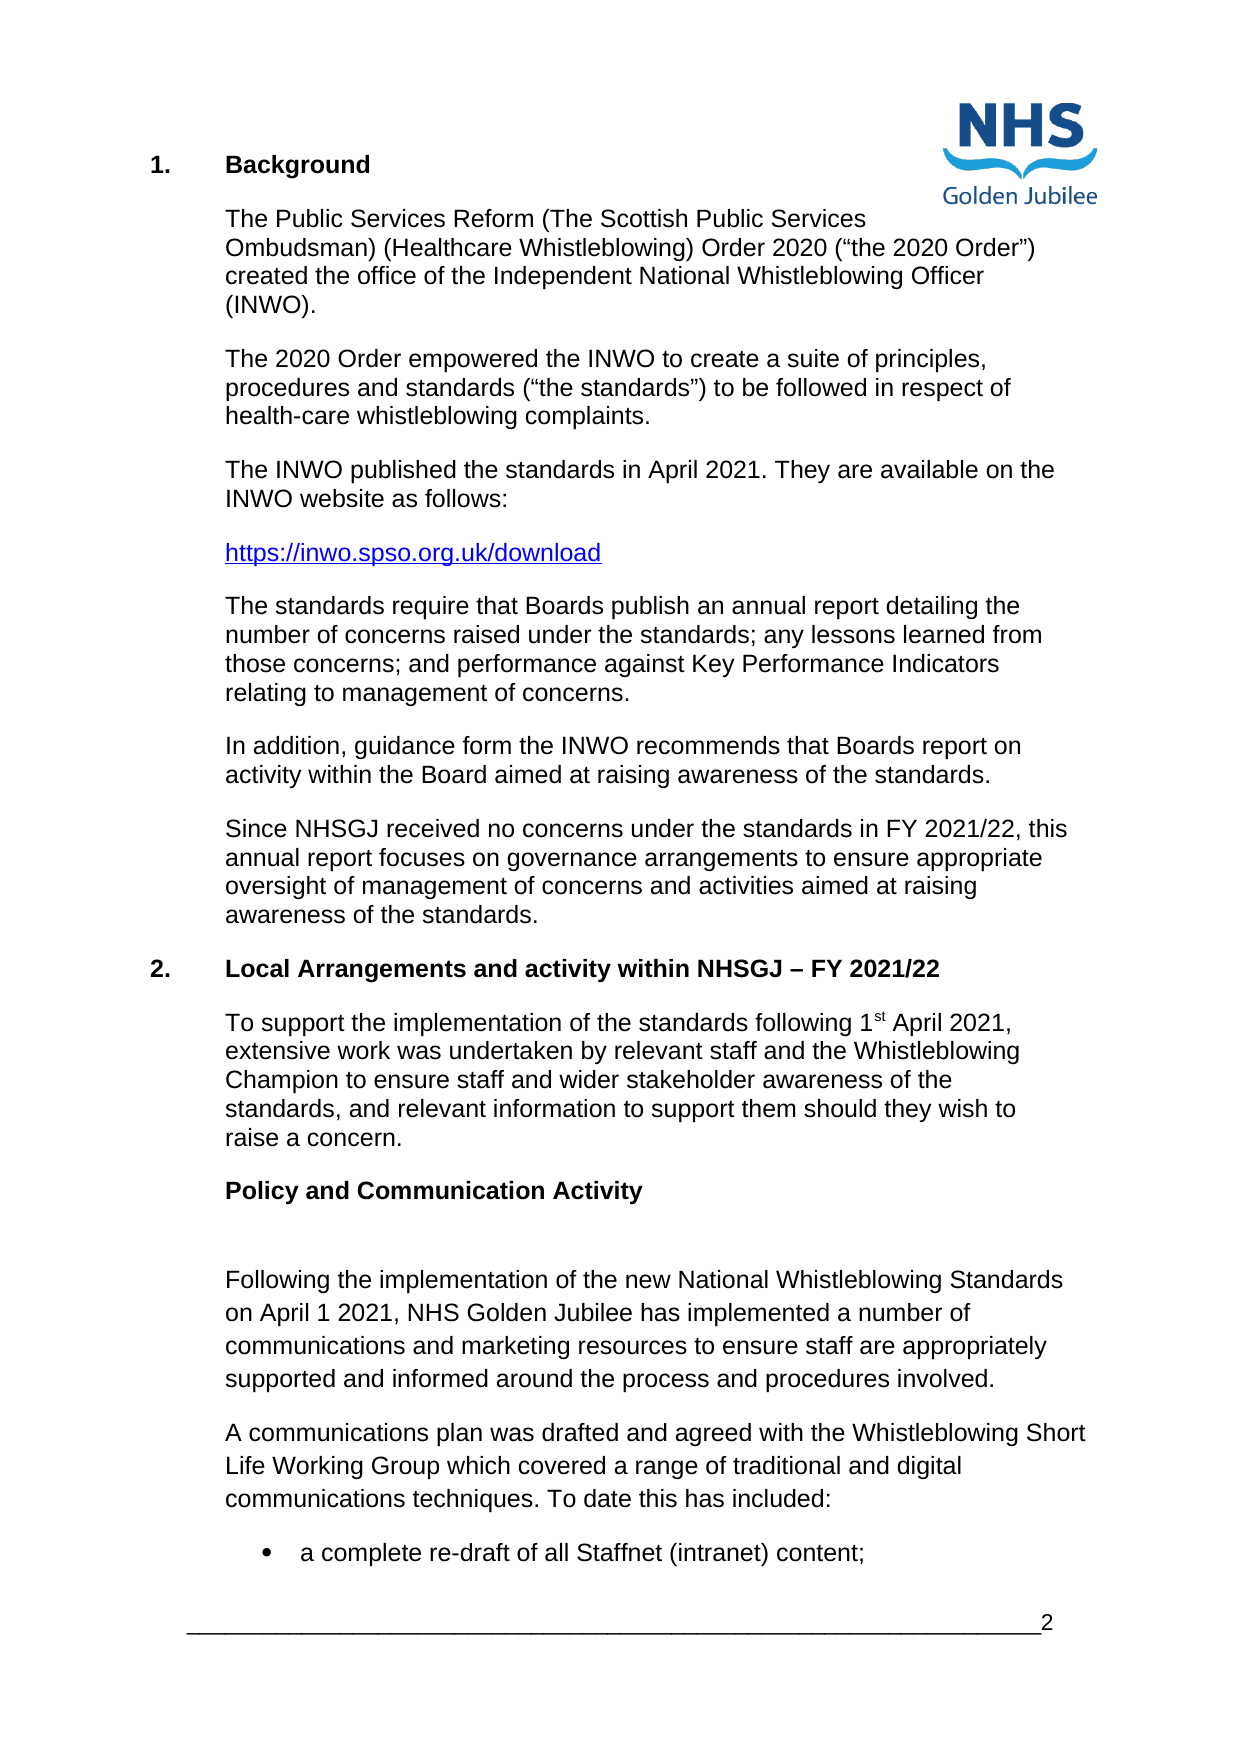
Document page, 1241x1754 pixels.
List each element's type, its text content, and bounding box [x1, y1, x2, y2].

text Since NHSGJ received no concerns under the standards in FY 2021/22, this annual report focuses on governance arrangements to ensure appropriate oversight of management of concerns and activities aimed at raising awareness of the standards. [225, 814, 1071, 929]
list a complete re-draft of all Staffnet (intranet) content; [262, 1538, 1090, 1567]
text The Public Services Reform (The Scottish Public Services Ombudsman) (Healthcare Whistleblowing) Order 2020 (“the 2020 Order”) created the office of the Independent National Whistleblowing Officer (INWO). [225, 204, 1071, 319]
text The standards require that Boards publish an annual report detailing the number of concerns raised under the standards; any lessons learned from those concerns; and performance against Key Performance Indicators relating to management of concerns. [225, 591, 1071, 706]
text 2. Local Arrangements and activity within NHSGJ – FY 2021/22 [150, 954, 1071, 982]
text https://inwo.spso.org.uk/download [225, 537, 1071, 566]
text To support the implementation of the standards following 1st April 2021, extensive work was undertaken by relevant staff and the Whistleblowing Champion to ensure staff and wider stakeholder awareness of the standards, and relevant information to support them should they wish to raise a concern. [225, 1007, 1071, 1151]
text 1. Background [150, 150, 942, 179]
text Policy and Communication Activity [225, 1176, 1071, 1205]
text The INWO published the standards in April 2021. They are available on the INWO website as follows: [225, 455, 1071, 512]
text Following the implementation of the new National Whistleblowing Standards on April 1 2021, NHS Golden Jubilee has implemented a number of communications and marketing resources to ensure staff are appropriately supported and informed around the process and procedures involved. [225, 1265, 1090, 1393]
text The 2020 Order empowered the INWO to create a suite of principles, procedures and standards (“the standards”) to be followed in respect of health-care whistleblowing complaints. [225, 344, 1071, 430]
text A communications plan was drafted and agreed with the Whistleblowing Short Life Working Group which covered a range of traditional and digital communications techniques. To date this has included: [225, 1418, 1090, 1513]
picture [942, 103, 1098, 210]
text In addition, guidance form the INWO recommends that Boards report on activity within the Board aimed at raising awareness of the standards. [225, 731, 1071, 789]
